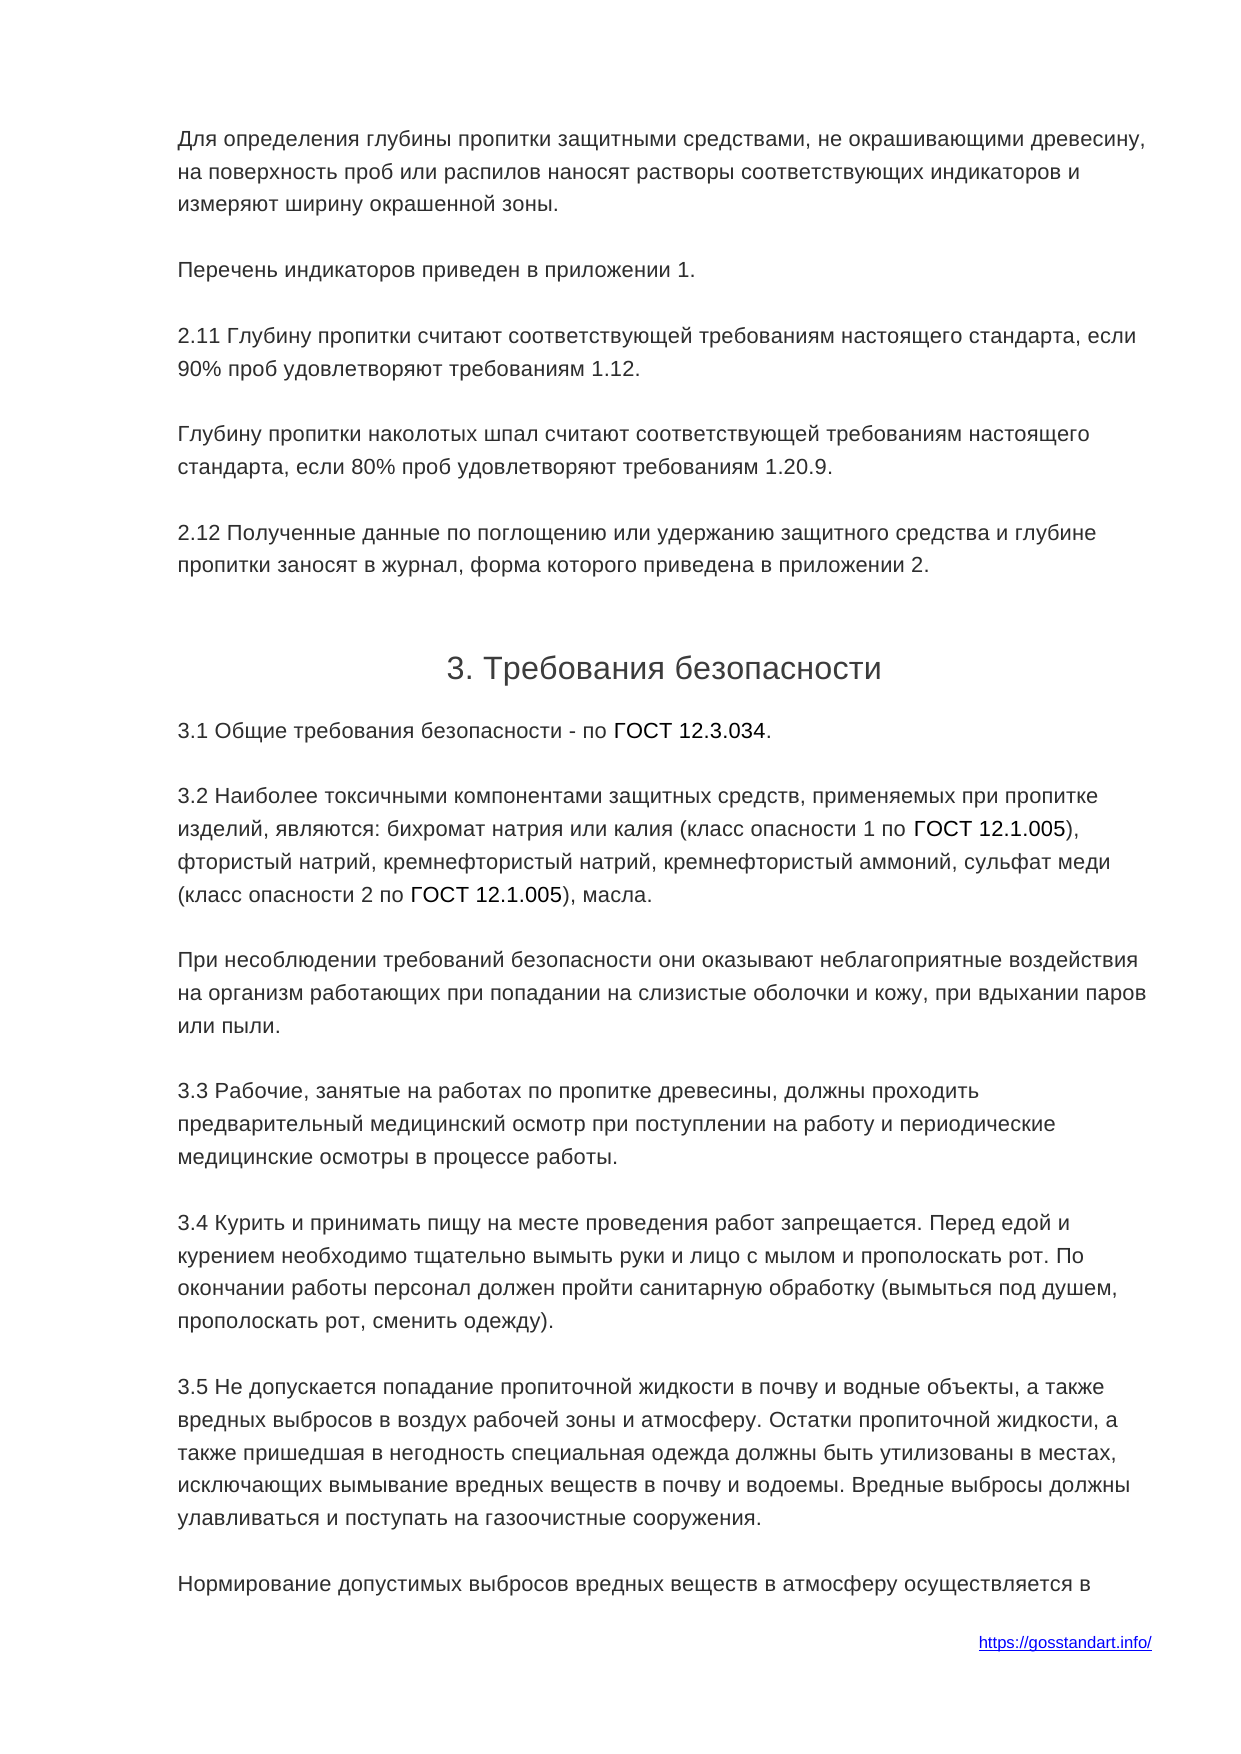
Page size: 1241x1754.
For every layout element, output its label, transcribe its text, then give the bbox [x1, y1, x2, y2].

text 3.1 Общие требования безопасности - по ГОСТ 12.3.034. [177, 710, 1152, 776]
text 3.4 Курить и принимать пищу на месте проведения работ запрещается. Перед едой и курением необходимо тщательно вымыть руки и лицо с мылом и прополоскать рот. По окончании работы персонал должен пройти санитарную обработку (вымыться под душем, прополоскать рот, сменить одежду). [177, 1202, 1152, 1366]
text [177, 1366, 1152, 1596]
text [177, 118, 1152, 315]
text 3.2 Наиболее токсичными компонентами защитных средств, применяемых при пропитке изделий, являются: бихромат натрия или калия (класс опасности 1 по ГОСТ 12.1.005), фтористый натрий, кремнефтористый натрий, кремнефтористый аммоний, сульфат меди (класс опасности 2 по ГОСТ 12.1.005), масла. При несоблюдении требований безопасности они оказывают неблагоприятные воздействия на организм работающих при попадании на слизистые оболочки и кожу, при вдыхании паров или пыли. [177, 776, 1152, 1071]
text 2.11 Глубину пропитки считают соответствующей требованиям настоящего стандарта, если 90% проб удовлетворяют требованиям 1.12. Глубину пропитки наколотых шпал считают соответствующей требованиям настоящего стандарта, если 80% проб удовлетворяют требованиям 1.20.9. [177, 315, 1152, 512]
text 3.3 Рабочие, занятые на работах по пропитке древесины, должны проходить предварительный медицинский осмотр при поступлении на работу и периодические медицинские осмотры в процессе работы. [177, 1071, 1152, 1202]
subtitle 3. Требования безопасности [177, 649, 1152, 686]
text 2.12 Полученные данные по поглощению или удержанию защитного средства и глубине пропитки заносят в журнал, форма которого приведена в приложении 2. [177, 512, 1152, 610]
